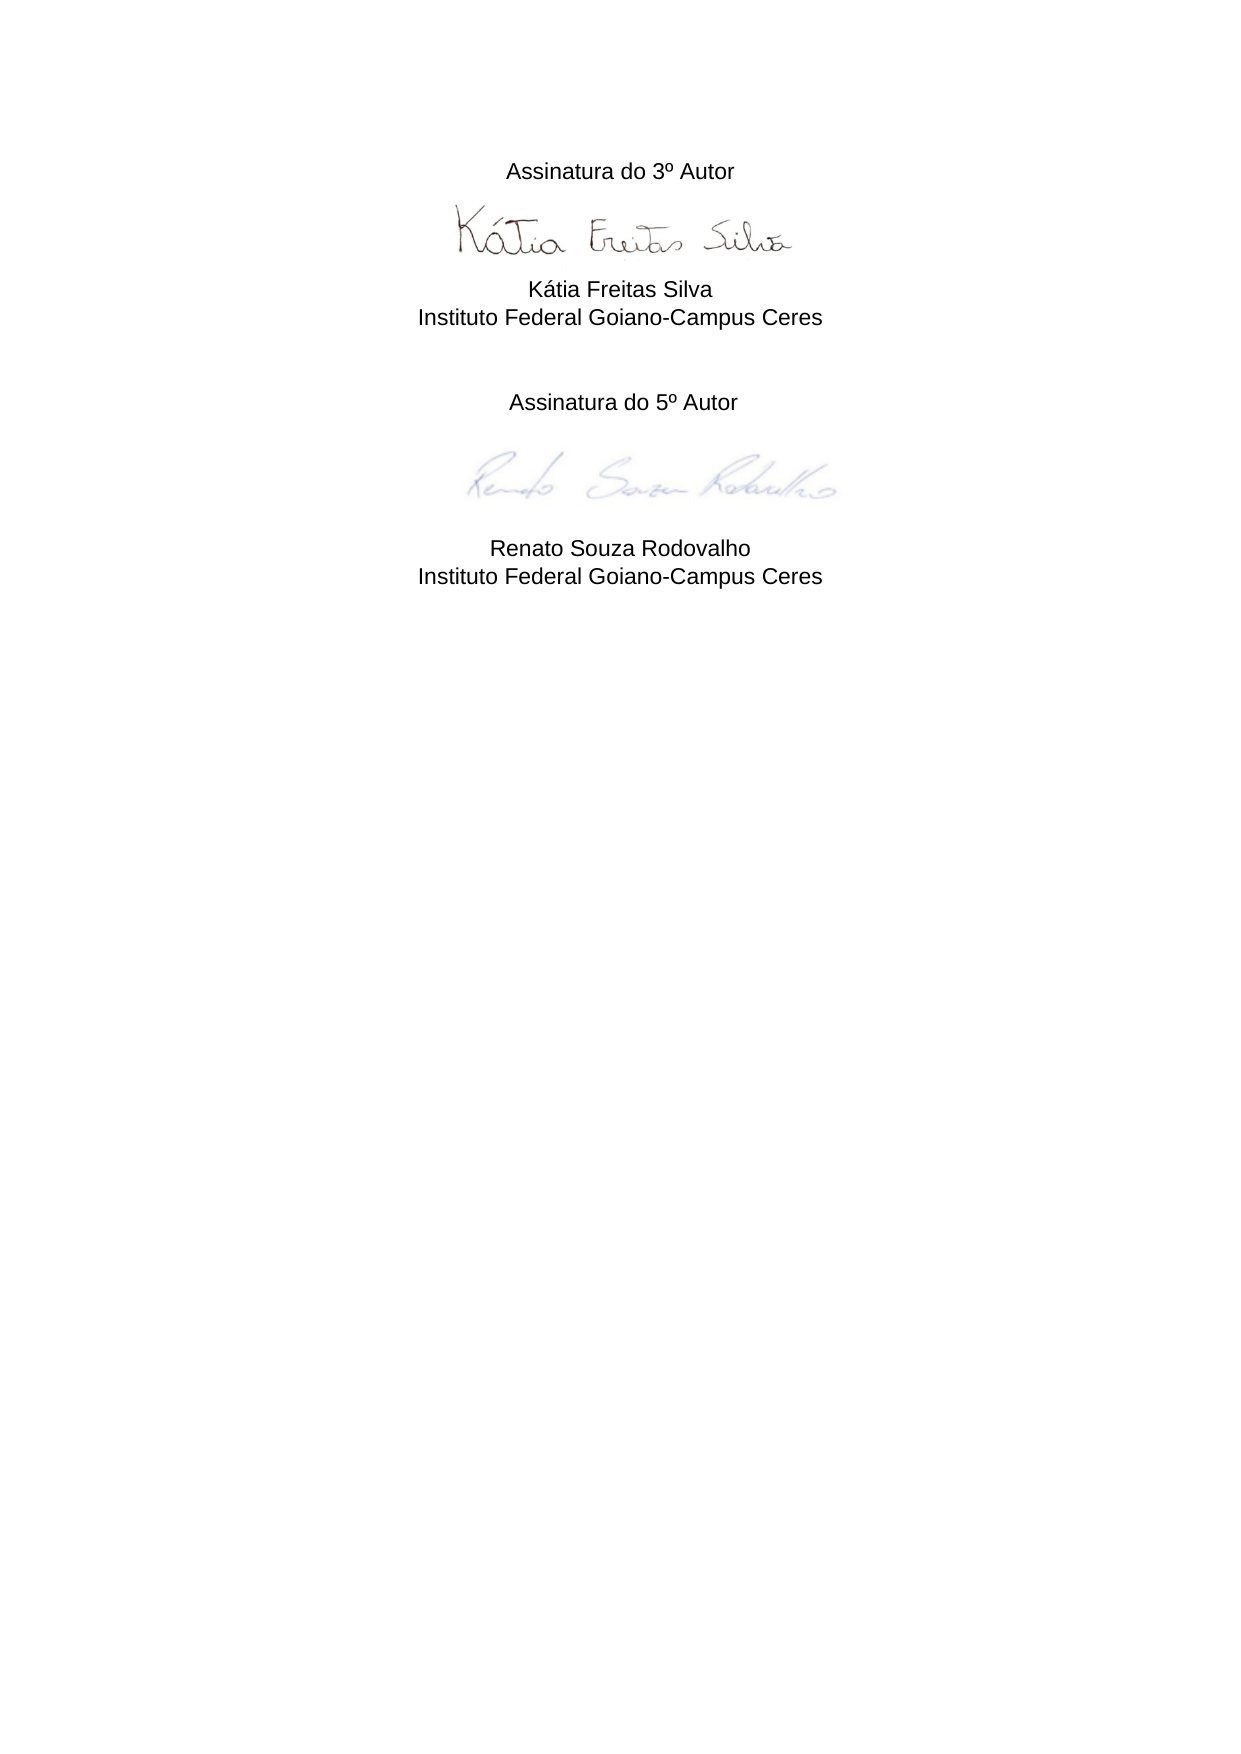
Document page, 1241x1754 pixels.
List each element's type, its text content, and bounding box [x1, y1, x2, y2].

list Instituto Federal Goiano-Campus Ceres [118, 304, 1122, 331]
text Assinatura do 5º Autor [118, 389, 1122, 415]
text Assinatura do 3º Autor [118, 158, 1122, 184]
picture [462, 428, 852, 521]
list Kátia Freitas Silva [118, 276, 1122, 302]
picture [440, 197, 800, 274]
list Instituto Federal Goiano-Campus Ceres [118, 563, 1122, 590]
list Renato Souza Rodovalho [118, 535, 1122, 561]
